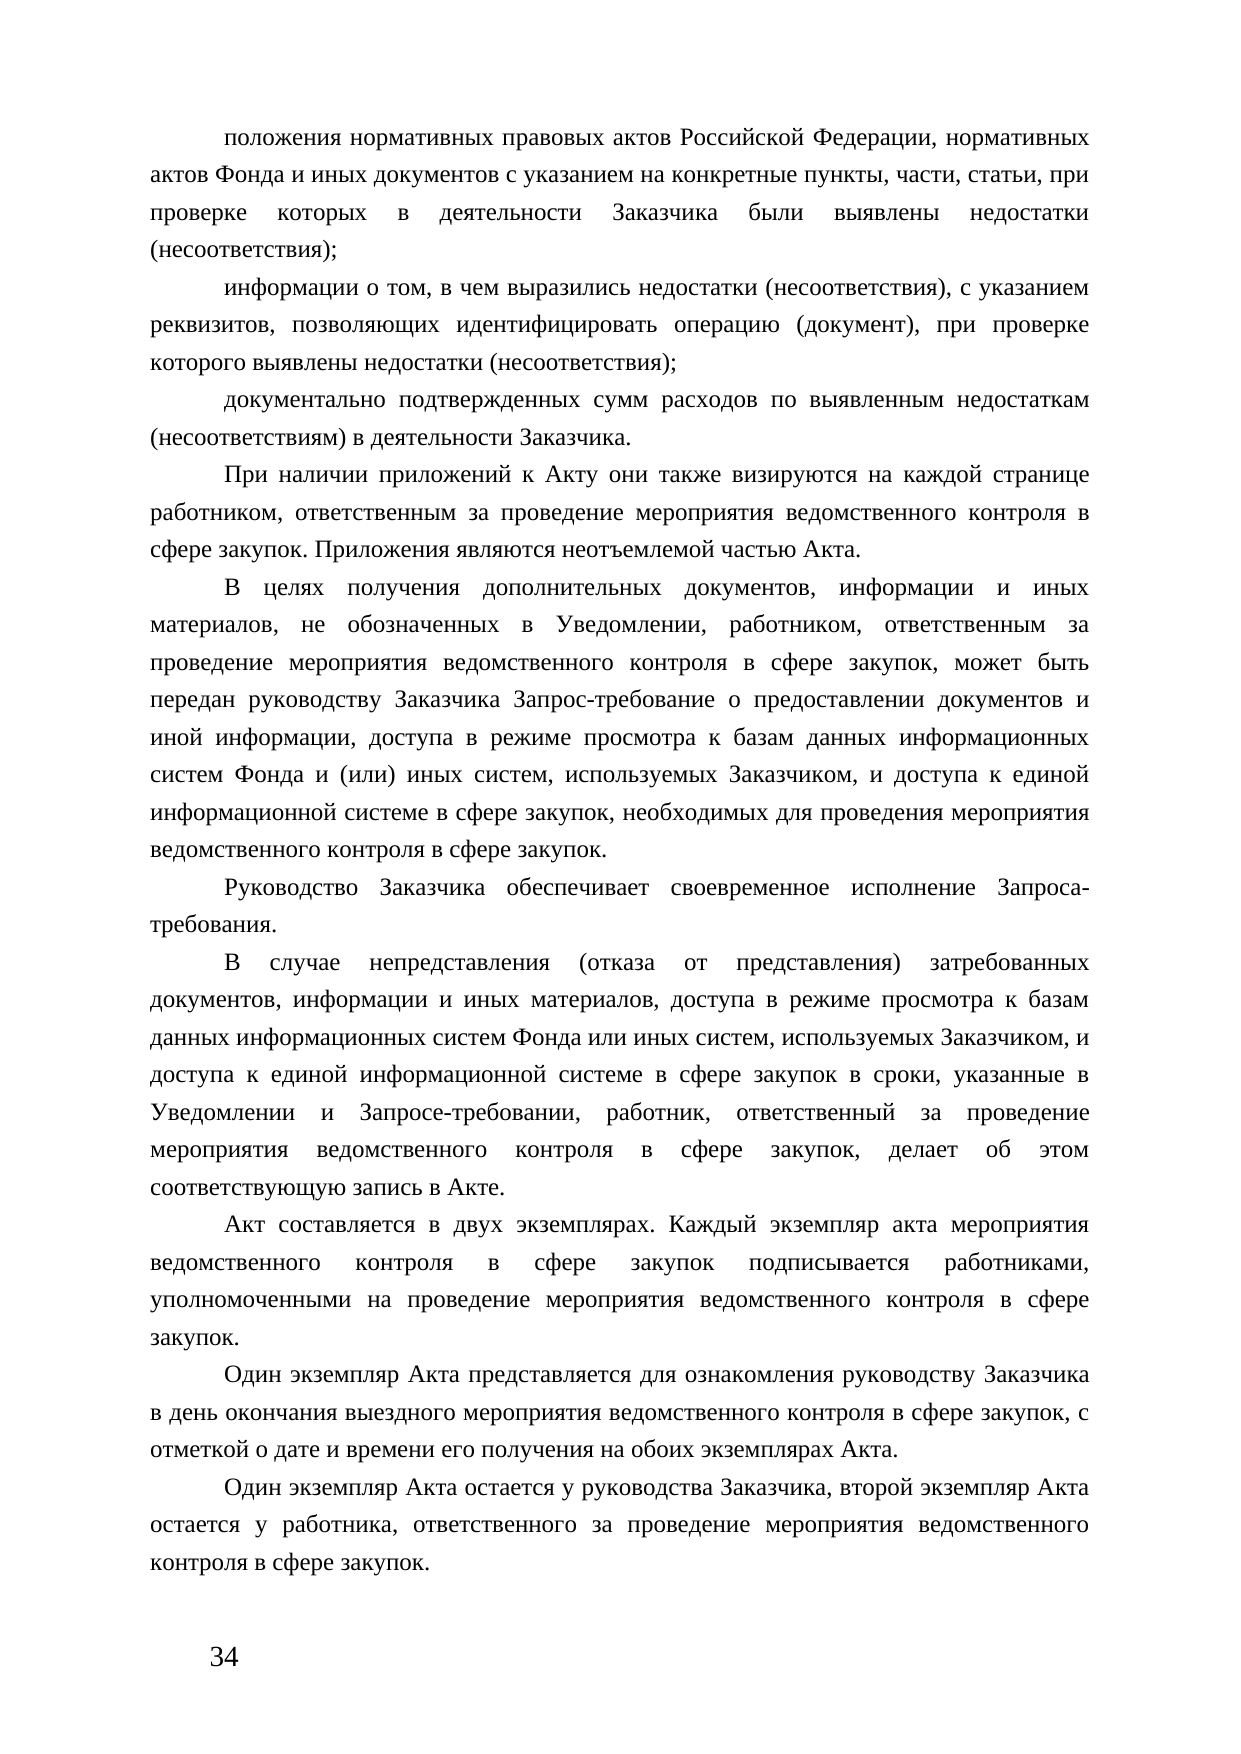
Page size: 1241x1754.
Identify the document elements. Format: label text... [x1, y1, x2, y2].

text Руководство Заказчика обеспечивает своевременное исполнение Запроса-требования. [150, 865, 1090, 940]
text Один экземпляр Акта остается у руководства Заказчика, второй экземпляр Акта остается у работника, ответственного за проведение мероприятия ведомственного контроля в сфере закупок. [150, 1465, 1090, 1578]
text положения нормативных правовых актов Российской Федерации, нормативных актов Фонда и иных документов с указанием на конкретные пункты, части, статьи, при проверке которых в деятельности Заказчика были выявлены недостатки (несоответствия); [150, 115, 1090, 265]
text В целях получения дополнительных документов, информации и иных материалов, не обозначенных в Уведомлении, работником, ответственным за проведение мероприятия ведомственного контроля в сфере закупок, может быть передан руководству Заказчика Запрос-требование о предоставлении документов и иной информации, доступа в режиме просмотра к базам данных информационных систем Фонда и (или) иных систем, используемых Заказчиком, и доступа к единой информационной системе в сфере закупок, необходимых для проведения мероприятия ведомственного контроля в сфере закупок. [150, 565, 1090, 865]
text Один экземпляр Акта представляется для ознакомления руководству Заказчика в день окончания выездного мероприятия ведомственного контроля в сфере закупок, с отметкой о дате и времени его получения на обоих экземплярах Акта. [150, 1353, 1090, 1465]
text В случае непредставления (отказа от представления) затребованных документов, информации и иных материалов, доступа в режиме просмотра к базам данных информационных систем Фонда или иных систем, используемых Заказчиком, и доступа к единой информационной системе в сфере закупок в сроки, указанные в Уведомлении и Запросе-требовании, работник, ответственный за проведение мероприятия ведомственного контроля в сфере закупок, делает об этом соответствующую запись в Акте. [150, 940, 1090, 1203]
text информации о том, в чем выразились недостатки (несоответствия), с указанием реквизитов, позволяющих идентифицировать операцию (документ), при проверке которого выявлены недостатки (несоответствия); [150, 265, 1090, 378]
text документально подтвержденных сумм расходов по выявленным недостаткам (несоответствиям) в деятельности Заказчика. [150, 378, 1090, 453]
text Акт составляется в двух экземплярах. Каждый экземпляр акта мероприятия ведомственного контроля в сфере закупок подписывается работниками, уполномоченными на проведение мероприятия ведомственного контроля в сфере закупок. [150, 1203, 1090, 1353]
text При наличии приложений к Акту они также визируются на каждой странице работником, ответственным за проведение мероприятия ведомственного контроля в сфере закупок. Приложения являются неотъемлемой частью Акта. [150, 453, 1090, 565]
